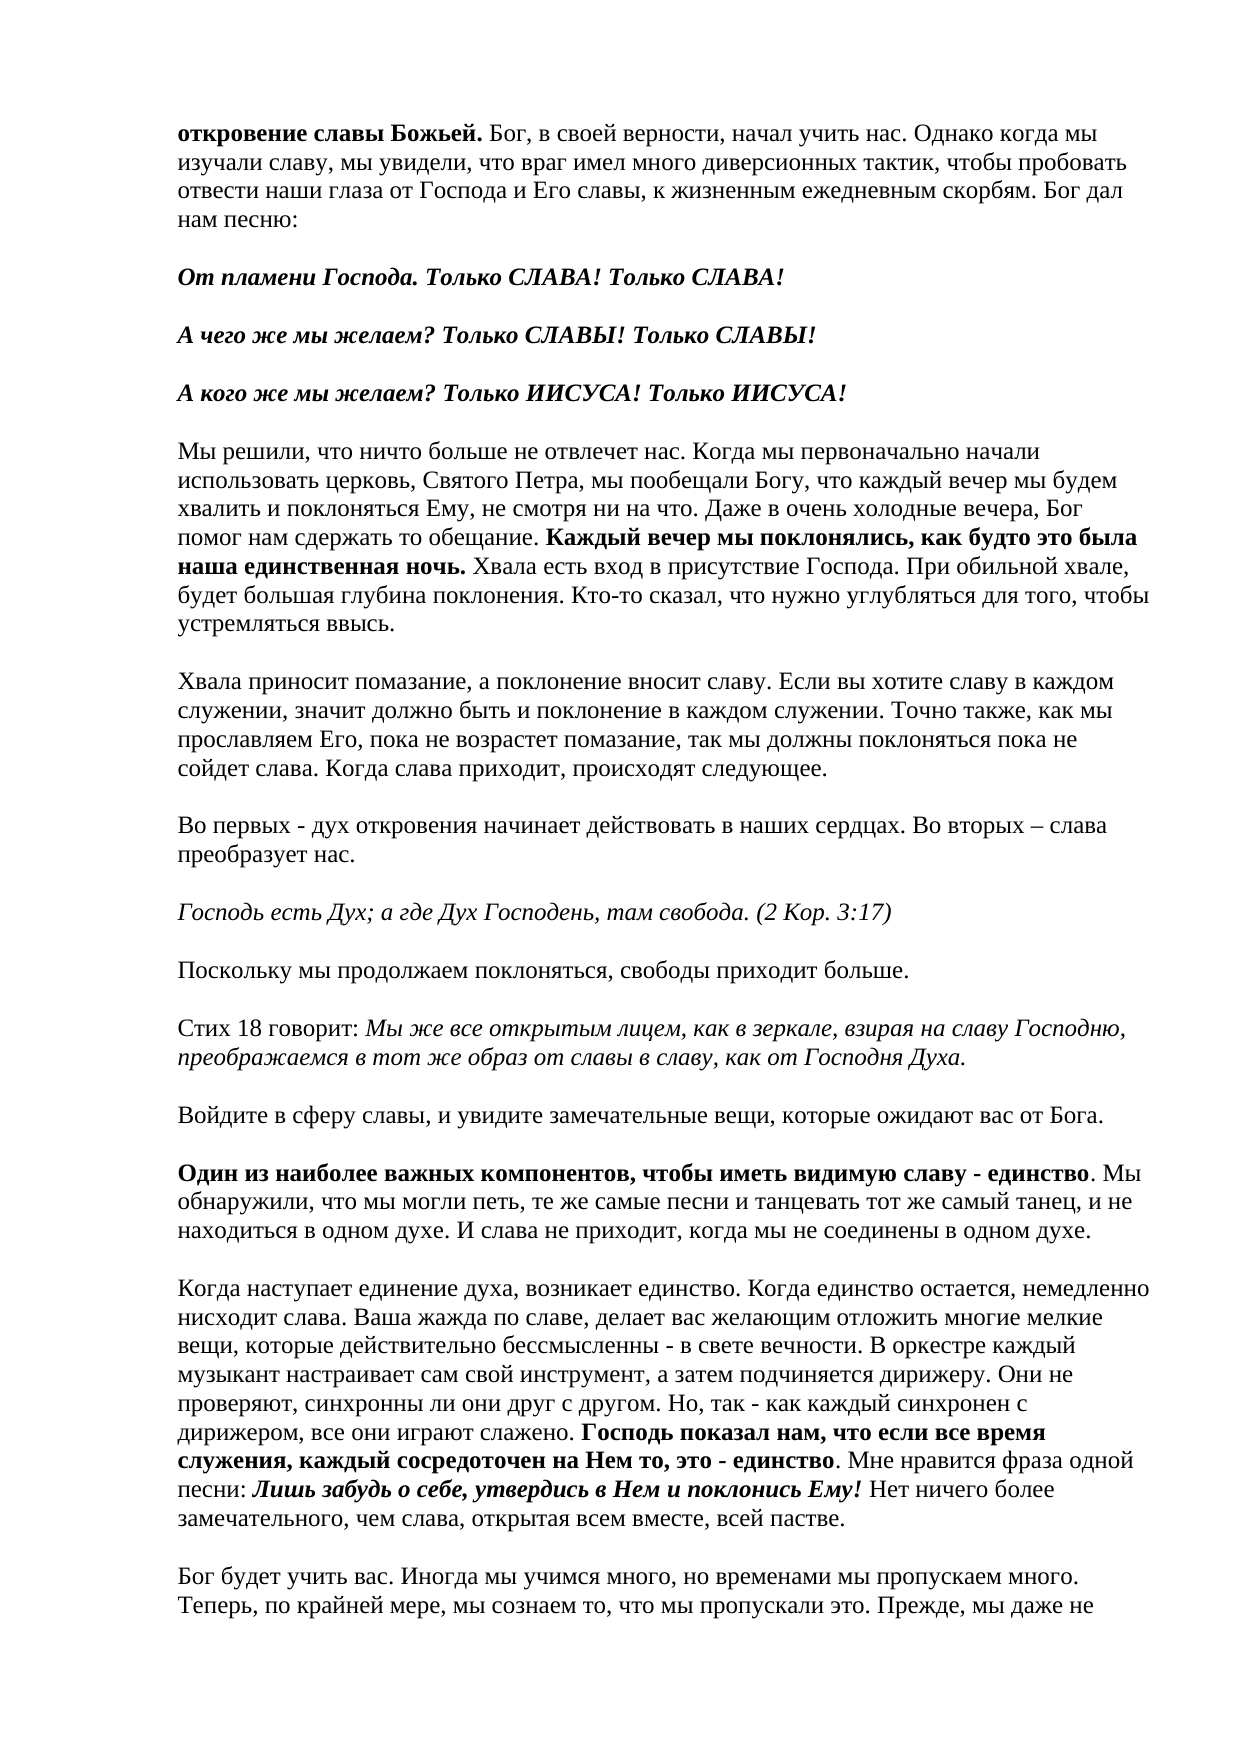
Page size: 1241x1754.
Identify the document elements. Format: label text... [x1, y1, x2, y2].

text Господь есть Дух; а где Дух Господень, там свобода. (2 Кор. 3:17) [177, 897, 1152, 926]
text А чего же мы желаем? Только СЛАВЫ! Только СЛАВЫ! [177, 320, 1152, 349]
text Когда наступает единение духа, возникает единство. Когда единство остается, немедленно нисходит слава. Ваша жажда по славе, делает вас желающим отложить многие мелкие вещи, которые действительно бессмысленны - в свете вечности. В оркестре каждый музыкант настраивает сам свой инструмент, а затем подчиняется дирижеру. Они не проверяют, синхронны ли они друг с другом. Но, так - как каждый синхронен с дирижером, все они играют слажено. Господь показал нам, что если все время служения, каждый сосредоточен на Нем то, это - единство. Мне нравится фраза одной песни: Лишь забудь о себе, утвердись в Нем и поклонись Ему! Нет ничего более замечательного, чем слава, открытая всем вместе, всей пастве. [177, 1273, 1152, 1532]
text Один из наиболее важных компонентов, чтобы иметь видимую славу - единство. Мы обнаружили, что мы могли петь, те же самые песни и танцевать тот же самый танец, и не находиться в одном духе. И слава не приходит, когда мы не соединены в одном духе. [177, 1158, 1152, 1244]
text Мы решили, что ничто больше не отвлечет нас. Когда мы первоначально начали использовать церковь, Святого Петра, мы пообещали Богу, что каждый вечер мы будем хвалить и поклоняться Ему, не смотря ни на что. Даже в очень холодные вечера, Бог помог нам сдержать то обещание. Каждый вечер мы поклонялись, как будто это была наша единственная ночь. Хвала есть вход в присутствие Господа. При обильной хвале, будет большая глубина поклонения. Кто-то сказал, что нужно углубляться для того, чтобы устремляться ввысь. [177, 436, 1152, 637]
text Во первых - дух откровения начинает действовать в наших сердцах. Во вторых – слава преобразует нас. [177, 811, 1152, 868]
text Стих 18 говорит: Мы же все открытым лицем, как в зеркале, взирая на славу Господню, преображаемся в тот же образ от славы в славу, как от Господня Духа. [177, 1013, 1152, 1071]
text От пламени Господа. Только СЛАВА! Только СЛАВА! [177, 262, 1152, 291]
text Войдите в сферу славы, и увидите замечательные вещи, которые ожидают вас от Бога. [177, 1100, 1152, 1128]
text Хвала приносит помазание, а поклонение вносит славу. Если вы хотите славу в каждом служении, значит должно быть и поклонение в каждом служении. Точно также, как мы прославляем Его, пока не возрастет помазание, так мы должны поклоняться пока не сойдет слава. Когда слава приходит, происходят следующее. [177, 666, 1152, 781]
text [177, 118, 1152, 233]
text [177, 1561, 1152, 1618]
text А кого же мы желаем? Только ИИСУСА! Только ИИСУСА! [177, 378, 1152, 407]
text Поскольку мы продолжаем поклоняться, свободы приходит больше. [177, 955, 1152, 984]
